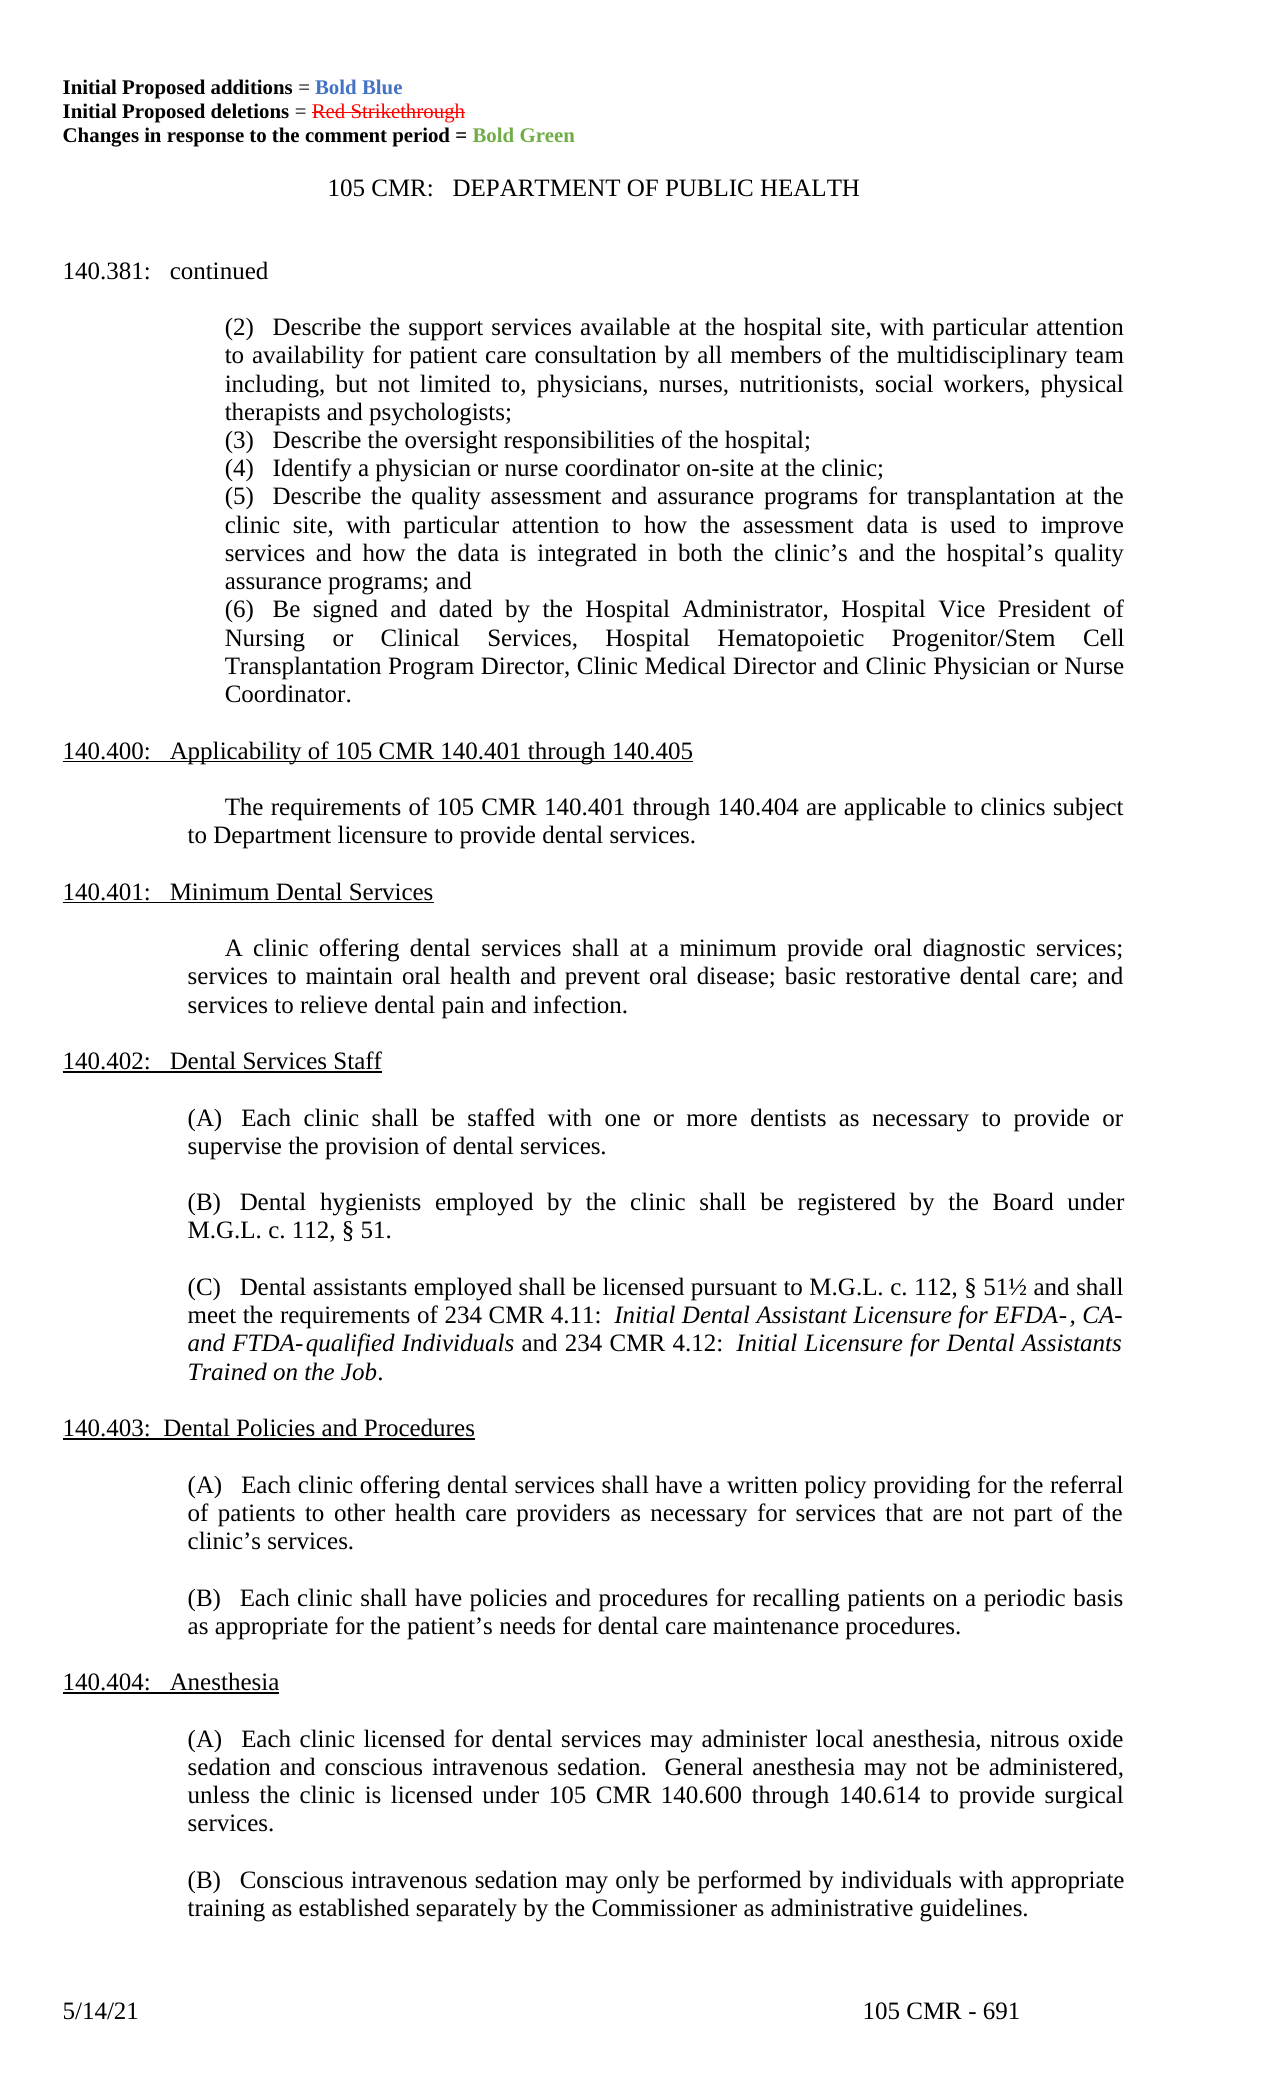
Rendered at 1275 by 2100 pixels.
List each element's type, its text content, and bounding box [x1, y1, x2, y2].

text (3) Describe the oversight responsibilities of the hospital; [224, 426, 1125, 454]
text (A) Each clinic shall be staffed with one or more dentists as necessary to provide or supervise the provision of dental services. [187, 1103, 1125, 1160]
text 140.381: continued [62, 257, 1125, 285]
text A clinic offering dental services shall at a minimum provide oral diagnostic services; services to maintain oral health and prevent oral disease; basic restorative dental care; and services to relieve dental pain and infection. [187, 934, 1125, 1019]
text (A) Each clinic offering dental services shall have a written policy providing for the referral of patients to other health care providers as necessary for services that are not part of the clinic’s services. [187, 1471, 1125, 1555]
text The requirements of 105 CMR 140.401 through 140.404 are applicable to clinics subject to Department licensure to provide dental services. [187, 793, 1125, 849]
text 140.403: Dental Policies and Procedures [62, 1414, 1125, 1442]
text (A) Each clinic licensed for dental services may administer local anesthesia, nitrous oxide sedation and conscious intravenous sedation. General anesthesia may not be administered, unless the clinic is licensed under 105 CMR 140.600 through 140.614 to provide surgical services. [187, 1724, 1125, 1837]
text 140.401: Minimum Dental Services [62, 878, 1125, 906]
text (B) Each clinic shall have policies and procedures for recalling patients on a periodic basis as appropriate for the patient’s needs for dental care maintenance procedures. [187, 1583, 1125, 1640]
text (6) Be signed and dated by the Hospital Administrator, Hospital Vice President of Nursing or Clinical Services, Hospital Hematopoietic Progenitor/Stem Cell Transplantation Program Director, Clinic Medical Director and Clinic Physician or Nurse Coordinator. [224, 595, 1125, 708]
text (B) Conscious intravenous sedation may only be performed by individuals with appropriate training as established separately by the Commissioner as administrative guidelines. [187, 1866, 1125, 1922]
text 140.402: Dental Services Staff [62, 1047, 1125, 1075]
text (5) Describe the quality assessment and assurance programs for transplantation at the clinic site, with particular attention to how the assessment data is used to improve services and how the data is integrated in both the clinic’s and the hospital’s quality assurance programs; and [224, 482, 1125, 595]
text (C) Dental assistants employed shall be licensed pursuant to M.G.L. c. 112, § 51½ and shall meet the requirements of 234 CMR 4.11: Initial Dental Assistant Licensure for EFDA-, CA- and FTDA-qualified Individuals and 234 CMR 4.12: Initial Licensure for Dental Assistants Trained on the Job. [187, 1273, 1125, 1386]
text 140.400: Applicability of 105 CMR 140.401 through 140.405 [62, 737, 1125, 765]
text (4) Identify a physician or nurse coordinator on-site at the clinic; [224, 454, 1125, 482]
text (2) Describe the support services available at the hospital site, with particular attention to availability for patient care consultation by all members of the multidisciplinary team including, but not limited to, physicians, nurses, nutritionists, social workers, physical therapists and psychologists; [224, 313, 1125, 426]
text 140.404: Anesthesia [62, 1668, 1125, 1696]
text (B) Dental hygienists employed by the clinic shall be registered by the Board under M.G.L. c. 112, § 51. [187, 1188, 1125, 1245]
